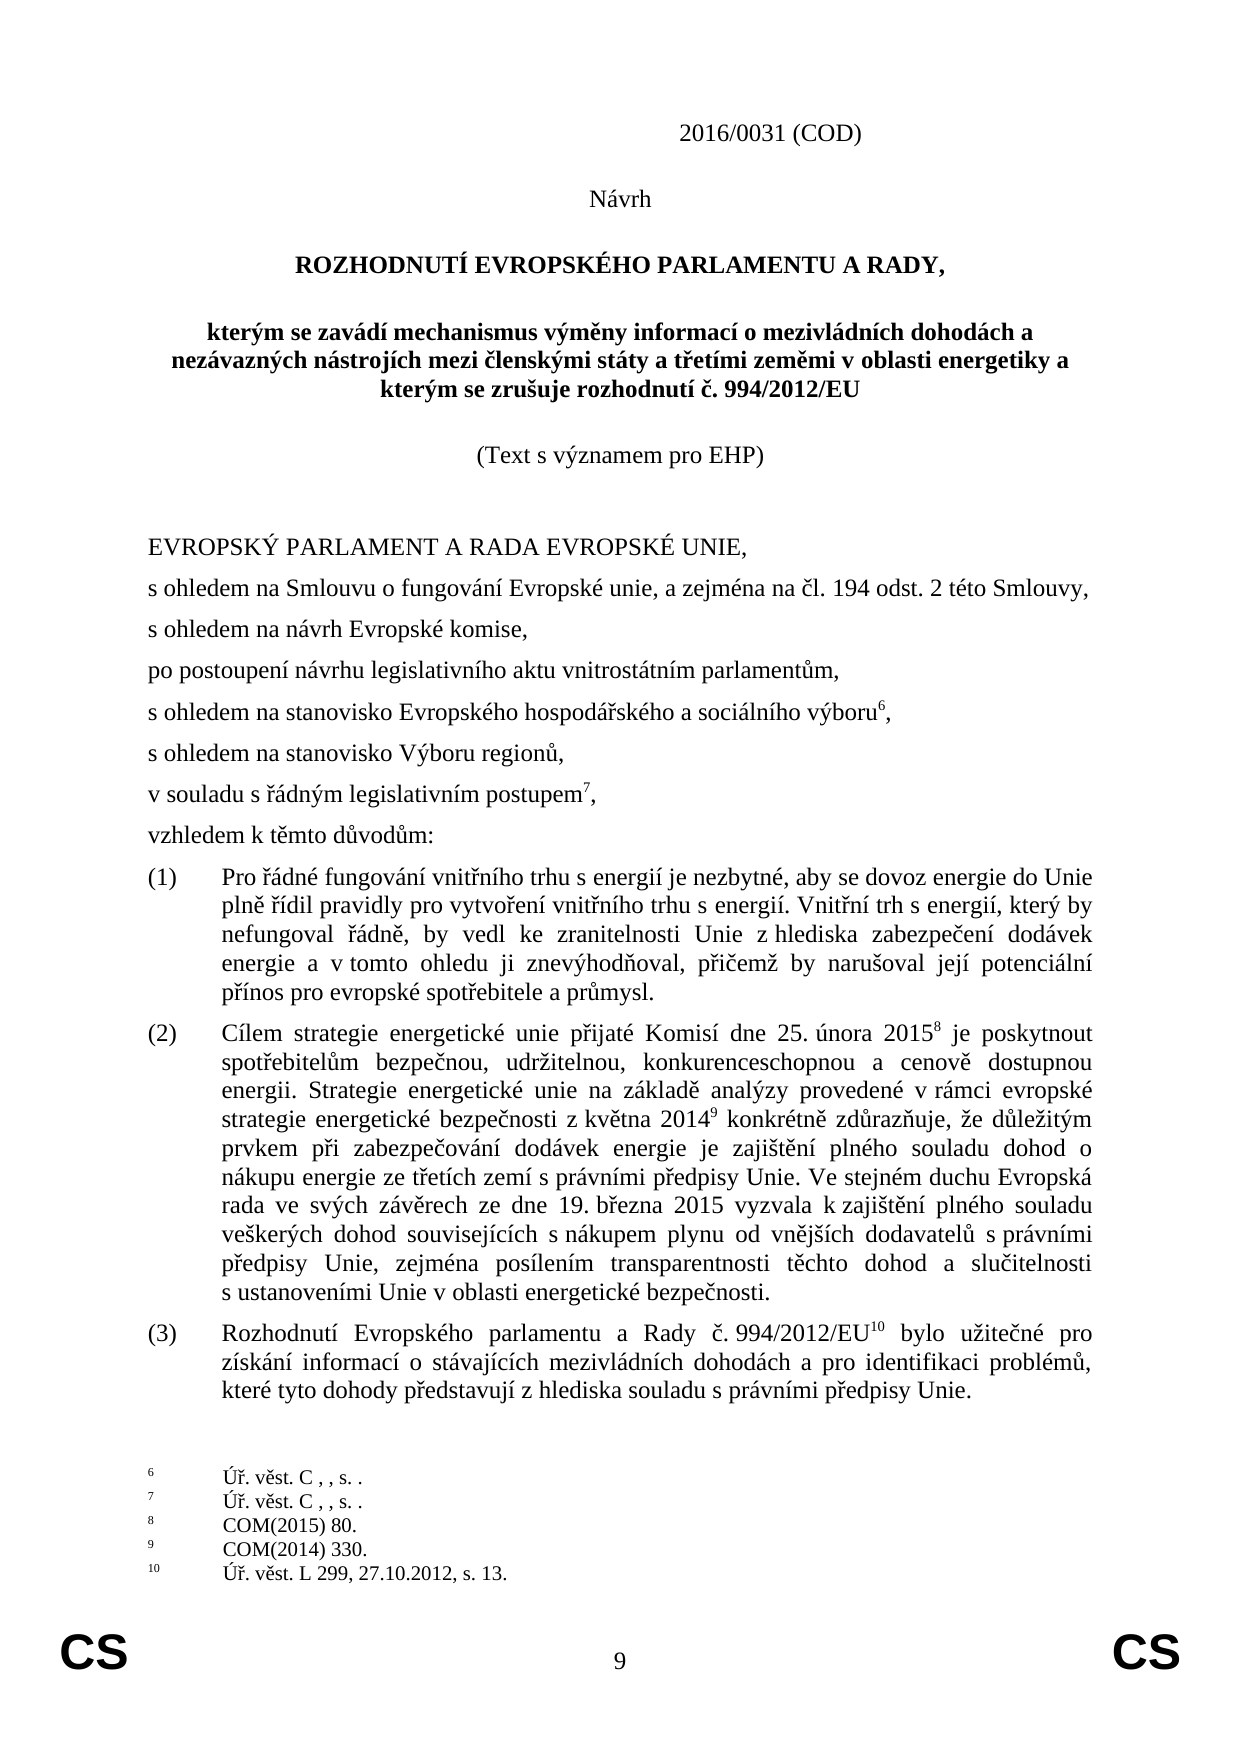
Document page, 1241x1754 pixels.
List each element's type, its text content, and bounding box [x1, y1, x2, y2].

text 2016/0031 (COD) [679, 118, 1093, 147]
text (2) Cílem strategie energetické unie přijaté Komisí dne 25. února 2015 je poskytnout spotřebitelům bezpečnou, udržitelnou, konkurenceschopnou a cenově dostupnou energii. Strategie energetické unie na základě analýzy provedené v rámci evropské strategie energetické bezpečnosti z května 2014 konkrétně zdůrazňuje, že důležitým prvkem při zabezpečování dodávek energie je zajištění plného souladu dohod o nákupu energie ze třetích zemí s právními předpisy Unie. Ve stejném duchu Evropská rada ve svých závěrech ze dne 19. března 2015 vyzvala k zajištění plného souladu veškerých dohod souvisejících s nákupem plynu od vnějších dodavatelů s právními předpisy Unie, zejména posílením transparentnosti těchto dohod a slučitelnosti s ustanoveními Unie v oblasti energetické bezpečnosti. [148, 1018, 1093, 1306]
text po postoupení návrhu legislativního aktu vnitrostátním parlamentům, [148, 656, 1093, 684]
text s ohledem na Smlouvu o fungování Evropské unie, a zejména na čl. 194 odst. 2 této Smlouvy, [148, 573, 1093, 602]
text kterým se zavádí mechanismus výměny informací o mezivládních dohodách a nezávazných nástrojích mezi členskými státy a třetími zeměmi v oblasti energetiky a kterým se zrušuje rozhodnutí č. 994/2012/EU [148, 317, 1093, 403]
text v souladu s řádným legislativním postupem, [148, 779, 1093, 808]
text s ohledem na stanovisko Výboru regionů, [148, 738, 1093, 767]
text s ohledem na návrh Evropské komise, [148, 614, 1093, 643]
text (Text s významem pro EHP) [148, 441, 1093, 469]
text (3) Rozhodnutí Evropského parlamentu a Rady č. 994/2012/EU bylo užitečné pro získání informací o stávajících mezivládních dohodách a pro identifikaci problémů, které tyto dohody představují z hlediska souladu s právními předpisy Unie. [148, 1318, 1093, 1404]
text EVROPSKÝ PARLAMENT A RADA EVROPSKÉ UNIE, [148, 532, 1093, 561]
text vzhledem k těmto důvodům: [148, 821, 1093, 849]
text ROZHODNUTÍ EVROPSKÉHO PARLAMENTU A RADY, [148, 251, 1093, 279]
text (1) Pro řádné fungování vnitřního trhu s energií je nezbytné, aby se dovoz energie do Unie plně řídil pravidly pro vytvoření vnitřního trhu s energií. Vnitřní trh s energií, který by nefungoval řádně, by vedl ke zranitelnosti Unie z hlediska zabezpečení dodávek energie a v tomto ohledu ji znevýhodňoval, přičemž by narušoval její potenciální přínos pro evropské spotřebitele a průmysl. [148, 862, 1093, 1006]
text s ohledem na stanovisko Evropského hospodářského a sociálního výboru, [148, 697, 1093, 726]
text Návrh [148, 184, 1093, 213]
